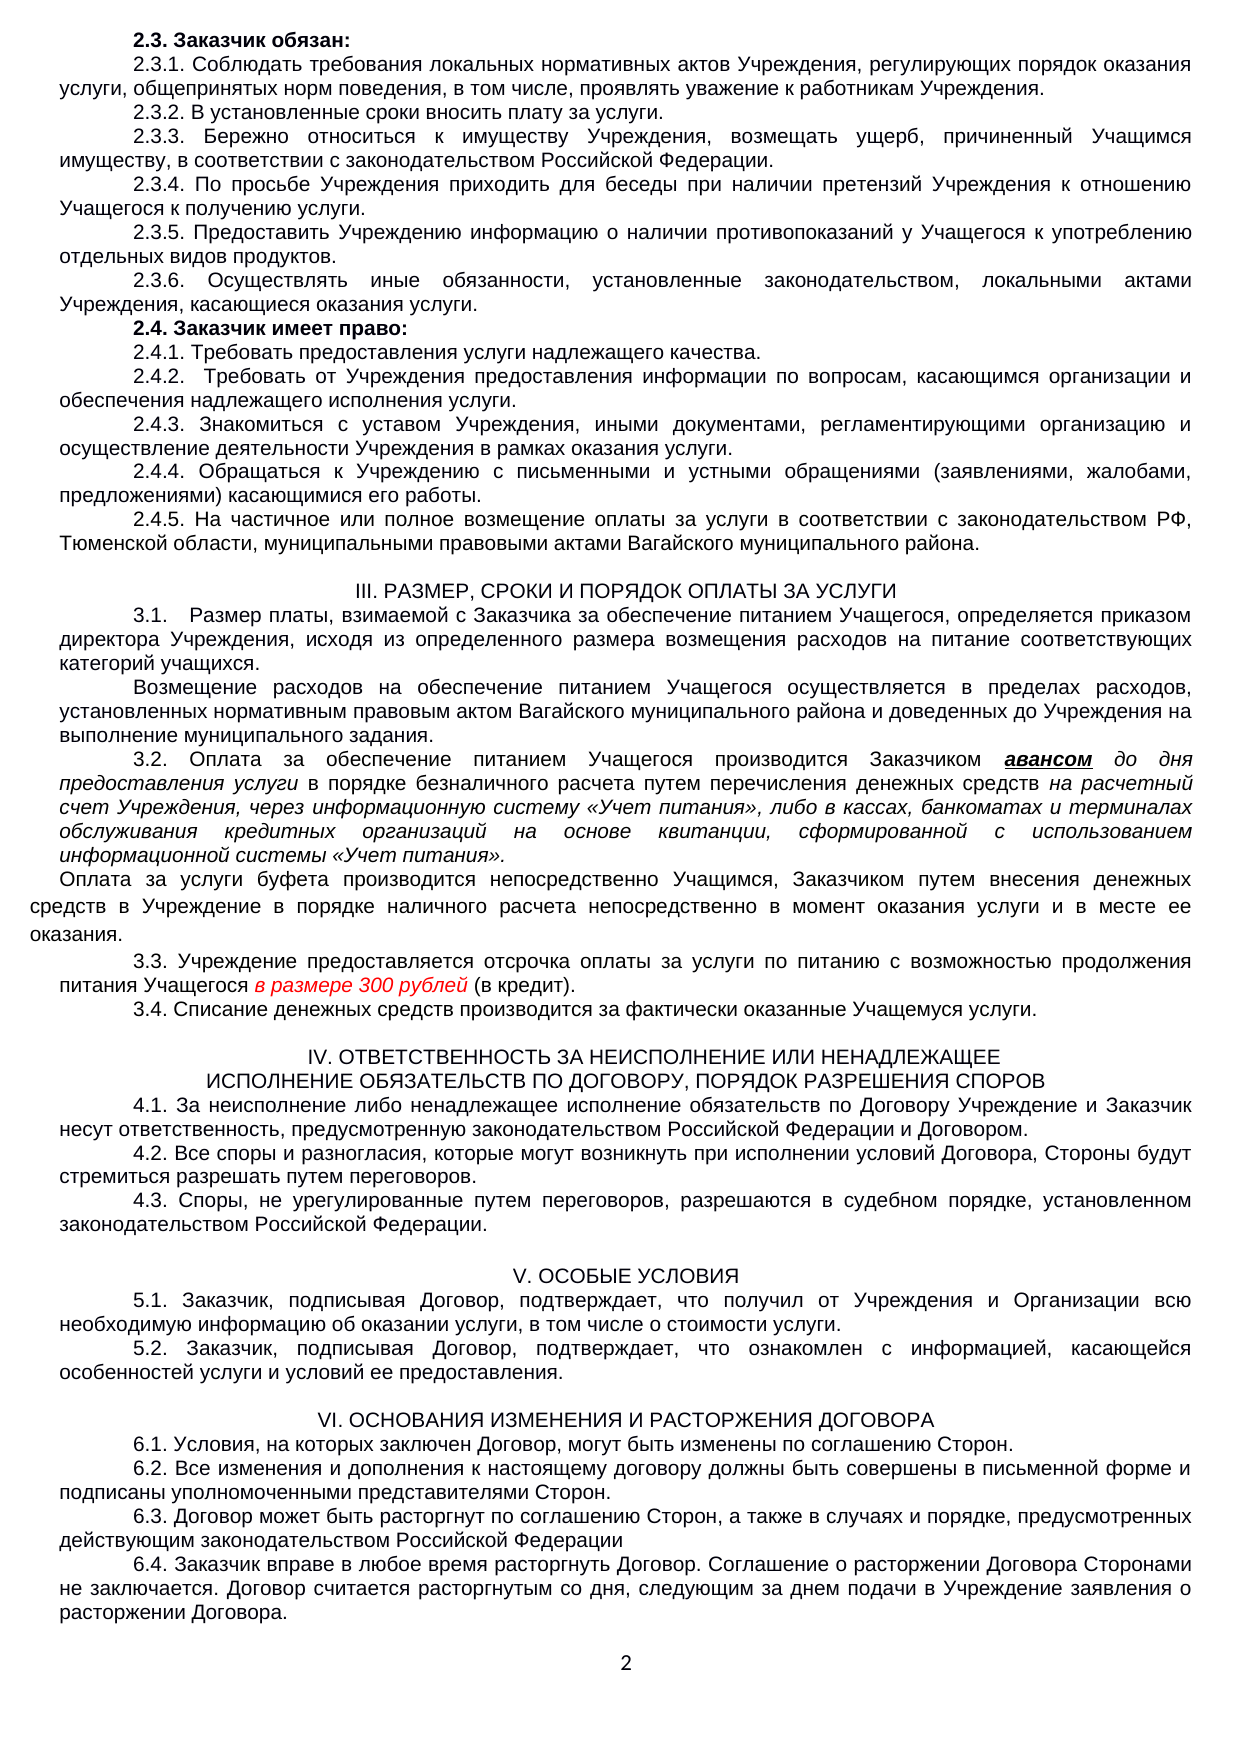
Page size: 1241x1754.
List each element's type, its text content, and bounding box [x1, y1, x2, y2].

text 5.2. Заказчик, подписывая Договор, подтверждает, что ознакомлен с информацией, касающейся особенностей услуги и условий ее предоставления. [59, 1336, 1193, 1384]
text 2.4.2. Требовать от Учреждения предоставления информации по вопросам, касающимся организации и обеспечения надлежащего исполнения услуги. [59, 363, 1193, 411]
text 4.1. За неисполнение либо ненадлежащее исполнение обязательств по Договору Учреждение и Заказчик несут ответственность, предусмотренную законодательством Российской Федерации и Договором. [59, 1092, 1193, 1140]
text 2.4.4. Обращаться к Учреждению с письменными и устными обращениями (заявлениями, жалобами, предложениями) касающимися его работы. [59, 459, 1193, 507]
text 6.4. Заказчик вправе в любое время расторгнуть Договор. Соглашение о расторжении Договора Сторонами не заключается. Договор считается расторгнутым со дня, следующим за днем подачи в Учреждение заявления о расторжении Договора. [59, 1552, 1193, 1624]
text 2.3.6. Осуществлять иные обязанности, установленные законодательством, локальными актами Учреждения, касающиеся оказания услуги. [59, 268, 1193, 316]
text V. ОСОБЫЕ УСЛОВИЯ [59, 1264, 1193, 1288]
text 6.2. Все изменения и дополнения к настоящему договору должны быть совершены в письменной форме и подписаны уполномоченными представителями Сторон. [59, 1456, 1193, 1504]
text 2.4.1. Требовать предоставления услуги надлежащего качества. [59, 339, 1193, 363]
text 3.4. Списание денежных средств производится за фактически оказанные Учащемуся услуги. [59, 997, 1193, 1021]
text 6.1. Условия, на которых заключен Договор, могут быть изменены по соглашению Сторон. [59, 1432, 1193, 1456]
text 2.4.3. Знакомиться с уставом Учреждения, иными документами, регламентирующими организацию и осуществление деятельности Учреждения в рамках оказания услуги. [59, 411, 1193, 459]
text VI. ОСНОВАНИЯ ИЗМЕНЕНИЯ И РАСТОРЖЕНИЯ ДОГОВОРА [59, 1408, 1193, 1432]
list Оплата за услуги буфета производится непосредственно Учащимся, Заказчиком путем внесения денежных средств в Учреждение в порядке наличного расчета непосредственно в момент оказания услуги и в месте ее оказания. [29, 867, 1193, 946]
text 3.3. Учреждение предоставляется отсрочка оплаты за услуги по питанию с возможностью продолжения питания Учащегося в размере 300 рублей (в кредит). [59, 949, 1193, 997]
text 2.4. Заказчик имеет право: [59, 316, 1193, 339]
text 4.3. Споры, не урегулированные путем переговоров, разрешаются в судебном порядке, установленном законодательством Российской Федерации. [59, 1188, 1193, 1236]
text 2.3.1. Соблюдать требования локальных нормативных актов Учреждения, регулирующих порядок оказания услуги, общепринятых норм поведения, в том числе, проявлять уважение к работникам Учреждения. [59, 52, 1193, 100]
text 2.3.3. Бережно относиться к имуществу Учреждения, возмещать ущерб, причиненный Учащимся имуществу, в соответствии с законодательством Российской Федерации. [59, 124, 1193, 172]
text IV. ОТВЕТСТВЕННОСТЬ ЗА НЕИСПОЛНЕНИЕ ИЛИ НЕНАДЛЕЖАЩЕЕ [59, 1044, 1193, 1068]
text 3.2. Оплата за обеспечение питанием Учащегося производится Заказчиком авансом до дня предоставления услуги в порядке безналичного расчета путем перечисления денежных средств на расчетный счет Учреждения, через информационную систему «Учет питания», либо в кассах, банкоматах и терминалах обслуживания кредитных организаций на основе квитанции, сформированной с использованием информационной системы «Учет питания». [59, 747, 1193, 867]
text 6.3. Договор может быть расторгнут по соглашению Сторон, а также в случаях и порядке, предусмотренных действующим законодательством Российской Федерации [59, 1504, 1193, 1552]
text 3.1. Размер платы, взимаемой с Заказчика за обеспечение питанием Учащегося, определяется приказом директора Учреждения, исходя из определенного размера возмещения расходов на питание соответствующих категорий учащихся. [59, 603, 1193, 675]
text 2.3.4. По просьбе Учреждения приходить для беседы при наличии претензий Учреждения к отношению Учащегося к получению услуги. [59, 172, 1193, 220]
text ИСПОЛНЕНИЕ ОБЯЗАТЕЛЬСТВ ПО ДОГОВОРУ, ПОРЯДОК РАЗРЕШЕНИЯ СПОРОВ [59, 1068, 1193, 1092]
text 5.1. Заказчик, подписывая Договор, подтверждает, что получил от Учреждения и Организации всю необходимую информацию об оказании услуги, в том числе о стоимости услуги. [59, 1288, 1193, 1336]
text 2.4.5. На частичное или полное возмещение оплаты за услуги в соответствии с законодательством РФ, Тюменской области, муниципальными правовыми актами Вагайского муниципального района. [59, 507, 1193, 555]
text 2.3.5. Предоставить Учреждению информацию о наличии противопоказаний у Учащегося к употреблению отдельных видов продуктов. [59, 220, 1193, 268]
text 2.3. Заказчик обязан: [59, 28, 1193, 52]
text III. РАЗМЕР, СРОКИ И ПОРЯДОК ОПЛАТЫ ЗА УСЛУГИ [59, 579, 1193, 603]
text 4.2. Все споры и разногласия, которые могут возникнуть при исполнении условий Договора, Стороны будут стремиться разрешать путем переговоров. [59, 1140, 1193, 1188]
text 2.3.2. В установленные сроки вносить плату за услуги. [59, 100, 1193, 124]
text Возмещение расходов на обеспечение питанием Учащегося осуществляется в пределах расходов, установленных нормативным правовым актом Вагайского муниципального района и доведенных до Учреждения на выполнение муниципального задания. [59, 675, 1193, 747]
